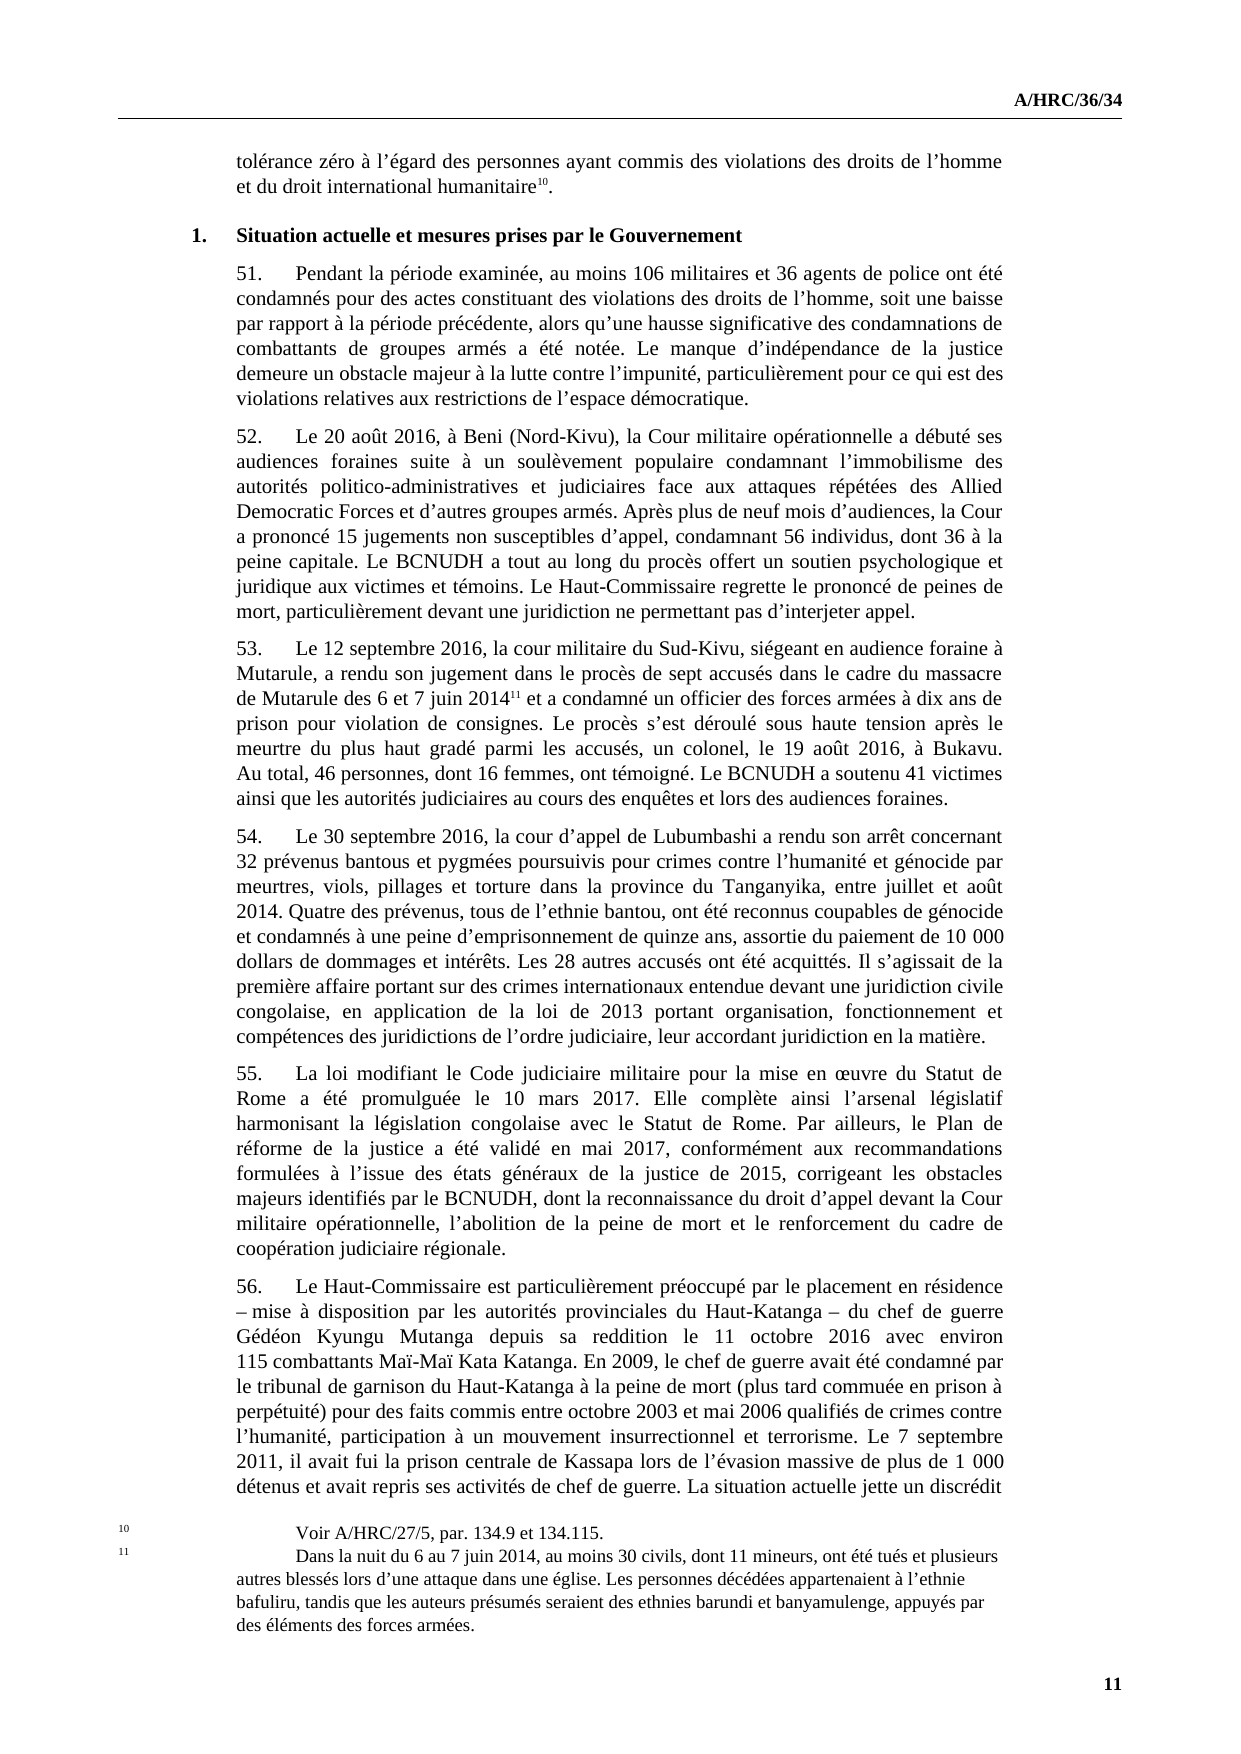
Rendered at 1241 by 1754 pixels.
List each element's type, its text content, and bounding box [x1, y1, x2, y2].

text 54. Le 30 septembre 2016, la cour d’appel de Lubumbashi a rendu son arrêt concernant 32 prévenus bantous et pygmées poursuivis pour crimes contre l’humanité et génocide par meurtres, viols, pillages et torture dans la province du Tanganyika, entre juillet et août 2014. Quatre des prévenus, tous de l’ethnie bantou, ont été reconnus coupables de génocide et condamnés à une peine d’emprisonnement de quinze ans, assortie du paiement de 10 000 dollars de dommages et intérêts. Les 28 autres accusés ont été acquittés. Il s’agissait de la première affaire portant sur des crimes internationaux entendue devant une juridiction civile congolaise, en application de la loi de 2013 portant organisation, fonctionnement et compétences des juridictions de l’ordre judiciaire, leur accordant juridiction en la matière. [236, 823, 1004, 1048]
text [236, 1273, 1004, 1498]
text 53. Le 12 septembre 2016, la cour militaire du Sud-Kivu, siégeant en audience foraine à Mutarule, a rendu son jugement dans le procès de sept accusés dans le cadre du massacre de Mutarule des 6 et 7 juin 2014 et a condamné un officier des forces armées à dix ans de prison pour violation de consignes. Le procès s’est déroulé sous haute tension après le meurtre du plus haut gradé parmi les accusés, un colonel, le 19 août 2016, à Bukavu. Au total, 46 personnes, dont 16 femmes, ont témoigné. Le BCNUDH a soutenu 41 victimes ainsi que les autorités judiciaires au cours des enquêtes et lors des audiences foraines. [236, 635, 1004, 810]
text 55. La loi modifiant le Code judiciaire militaire pour la mise en œuvre du Statut de Rome a été promulguée le 10 mars 2017. Elle complète ainsi l’arsenal législatif harmonisant la législation congolaise avec le Statut de Rome. Par ailleurs, le Plan de réforme de la justice a été validé en mai 2017, conformément aux recommandations formulées à l’issue des états généraux de la justice de 2015, corrigeant les obstacles majeurs identifiés par le BCNUDH, dont la reconnaissance du droit d’appel devant la Cour militaire opérationnelle, l’abolition de la peine de mort et le renforcement du cadre de coopération judiciaire régionale. [236, 1060, 1004, 1260]
text 51. Pendant la période examinée, au moins 106 militaires et 36 agents de police ont été condamnés pour des actes constituant des violations des droits de l’homme, soit une baisse par rapport à la période précédente, alors qu’une hausse significative des condamnations de combattants de groupes armés a été notée. Le manque d’indépendance de la justice demeure un obstacle majeur à la lutte contre l’impunité, particulièrement pour ce qui est des violations relatives aux restrictions de l’espace démocratique. [236, 260, 1004, 410]
text 1. Situation actuelle et mesures prises par le Gouvernement [118, 223, 1004, 248]
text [236, 148, 1004, 198]
text 52. Le 20 août 2016, à Beni (Nord-Kivu), la Cour militaire opérationnelle a débuté ses audiences foraines suite à un soulèvement populaire condamnant l’immobilisme des autorités politico-administratives et judiciaires face aux attaques répétées des Allied Democratic Forces et d’autres groupes armés. Après plus de neuf mois d’audiences, la Cour a prononcé 15 jugements non susceptibles d’appel, condamnant 56 individus, dont 36 à la peine capitale. Le BCNUDH a tout au long du procès offert un soutien psychologique et juridique aux victimes et témoins. Le Haut-Commissaire regrette le prononcé de peines de mort, particulièrement devant une juridiction ne permettant pas d’interjeter appel. [236, 423, 1004, 623]
